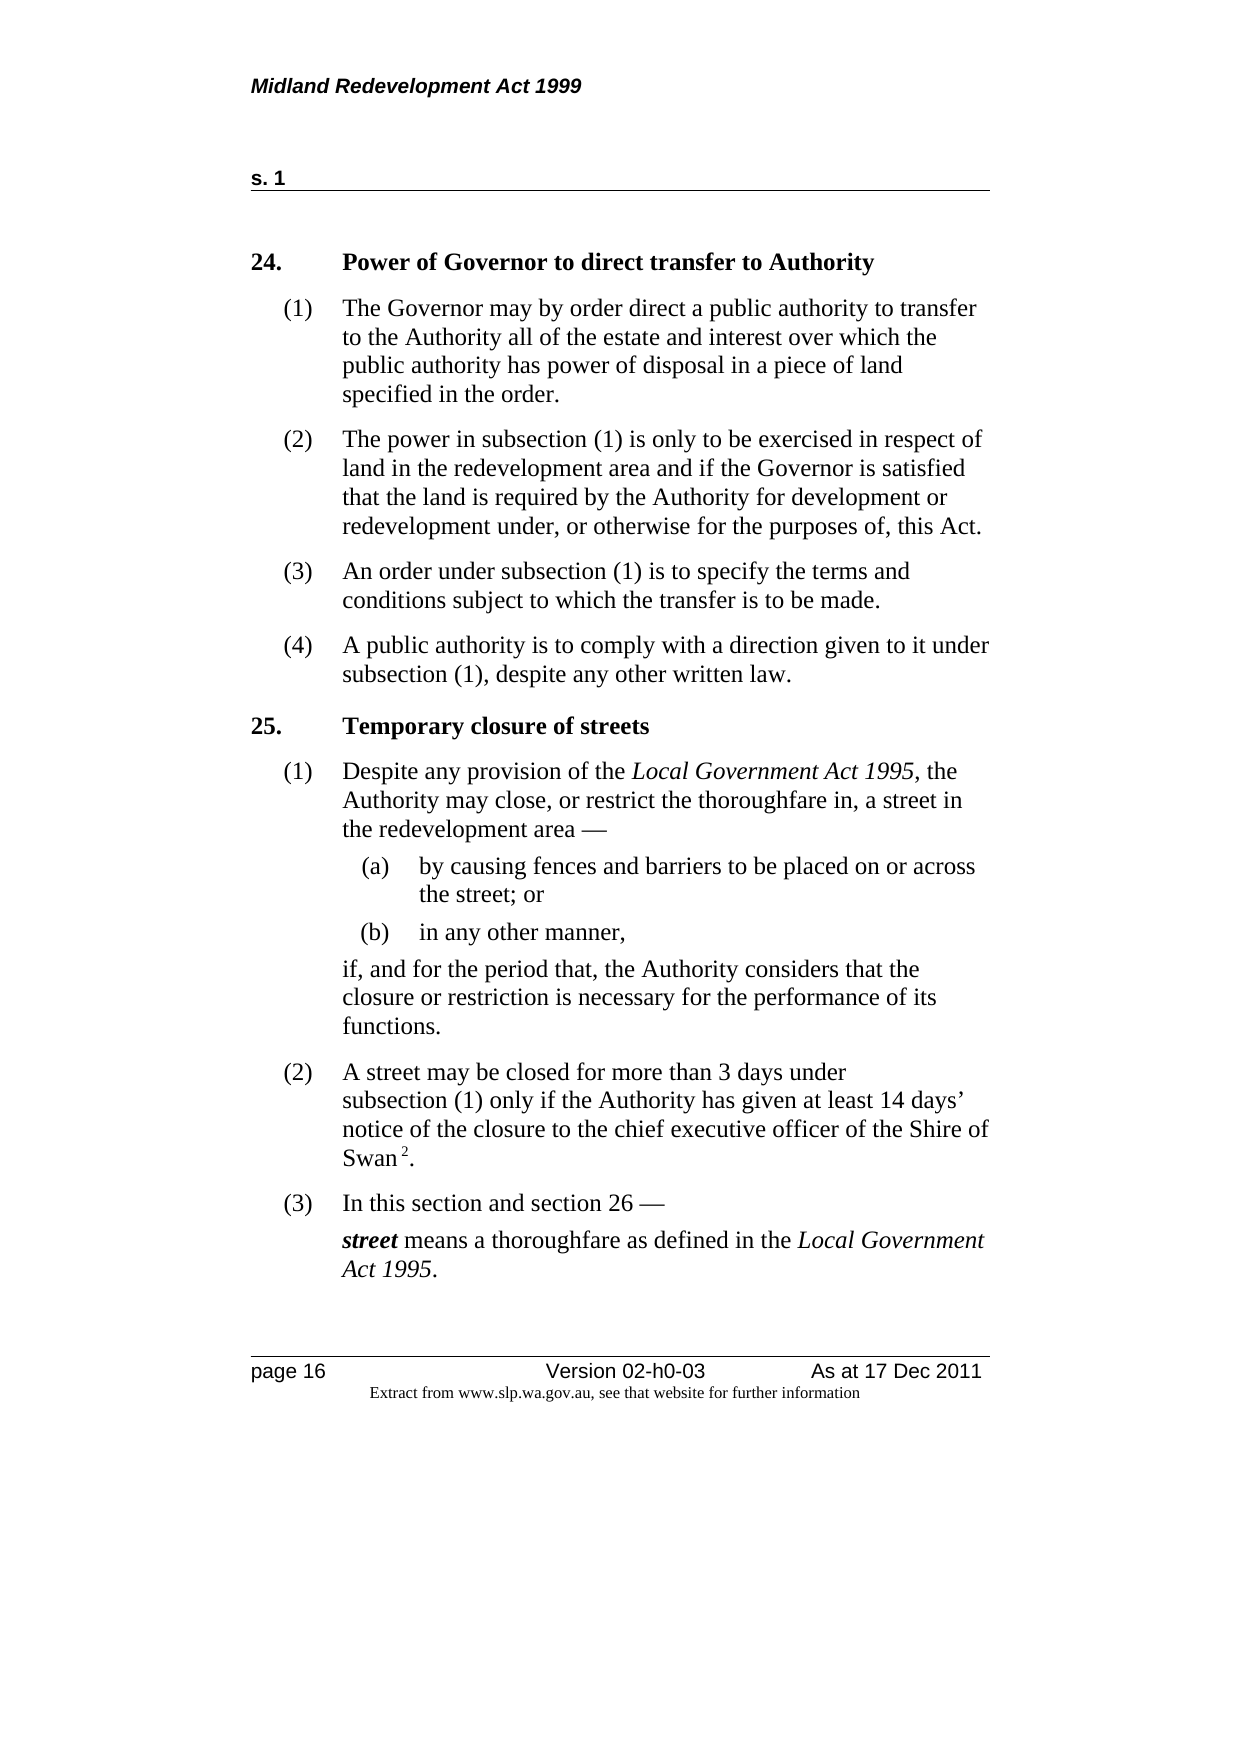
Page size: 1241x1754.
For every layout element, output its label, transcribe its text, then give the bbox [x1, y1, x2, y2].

text (b) in any other manner, [251, 917, 990, 945]
text may be closed for more than 3 days under subsection (1) only if the Authority has given at least 14 days’ notice of the closure to the chief executive officer of the Shire of Swan 2. [251, 1057, 990, 1172]
text (1) The Governor may by order direct a public authority to transfer to the Authority all of the estate and interest over which the public authority has power of disposal in a piece of land specified in the order. [251, 293, 990, 408]
text street means a thoroughfare as defined in the Local Government Act 1995. [251, 1225, 990, 1283]
text if, and for the period that, the Authority considers that the closure or restriction is necessary for the performance of its functions. [251, 954, 990, 1040]
text (2) The power in subsection (1) is only to be exercised in respect of land in the redevelopment area and if the Governor is satisfied that the land is required by the Authority for development or redevelopment under, or otherwise for the purposes of, this Act. [251, 424, 990, 539]
text (4) A public authority is to comply with a direction given to it under subsection (1), despite any other written law. [251, 630, 990, 688]
subtitle 25. Temporary closure of streets [251, 711, 990, 739]
text (3) An order under subsection (1) is to specify the terms and conditions subject to which the transfer is to be made. [251, 556, 990, 614]
text (3) In this section and section 26 — [251, 1188, 990, 1217]
subtitle 24. Power of Governor to direct transfer to Authority [251, 247, 990, 276]
text (1) Despite any provision of the Local Government Act 1995, the Authority may close, or restrict the thoroughfare in, a street in the redevelopment area — [251, 756, 990, 842]
text (a) by causing fences and barriers to be placed on or across the street; or [251, 851, 990, 908]
